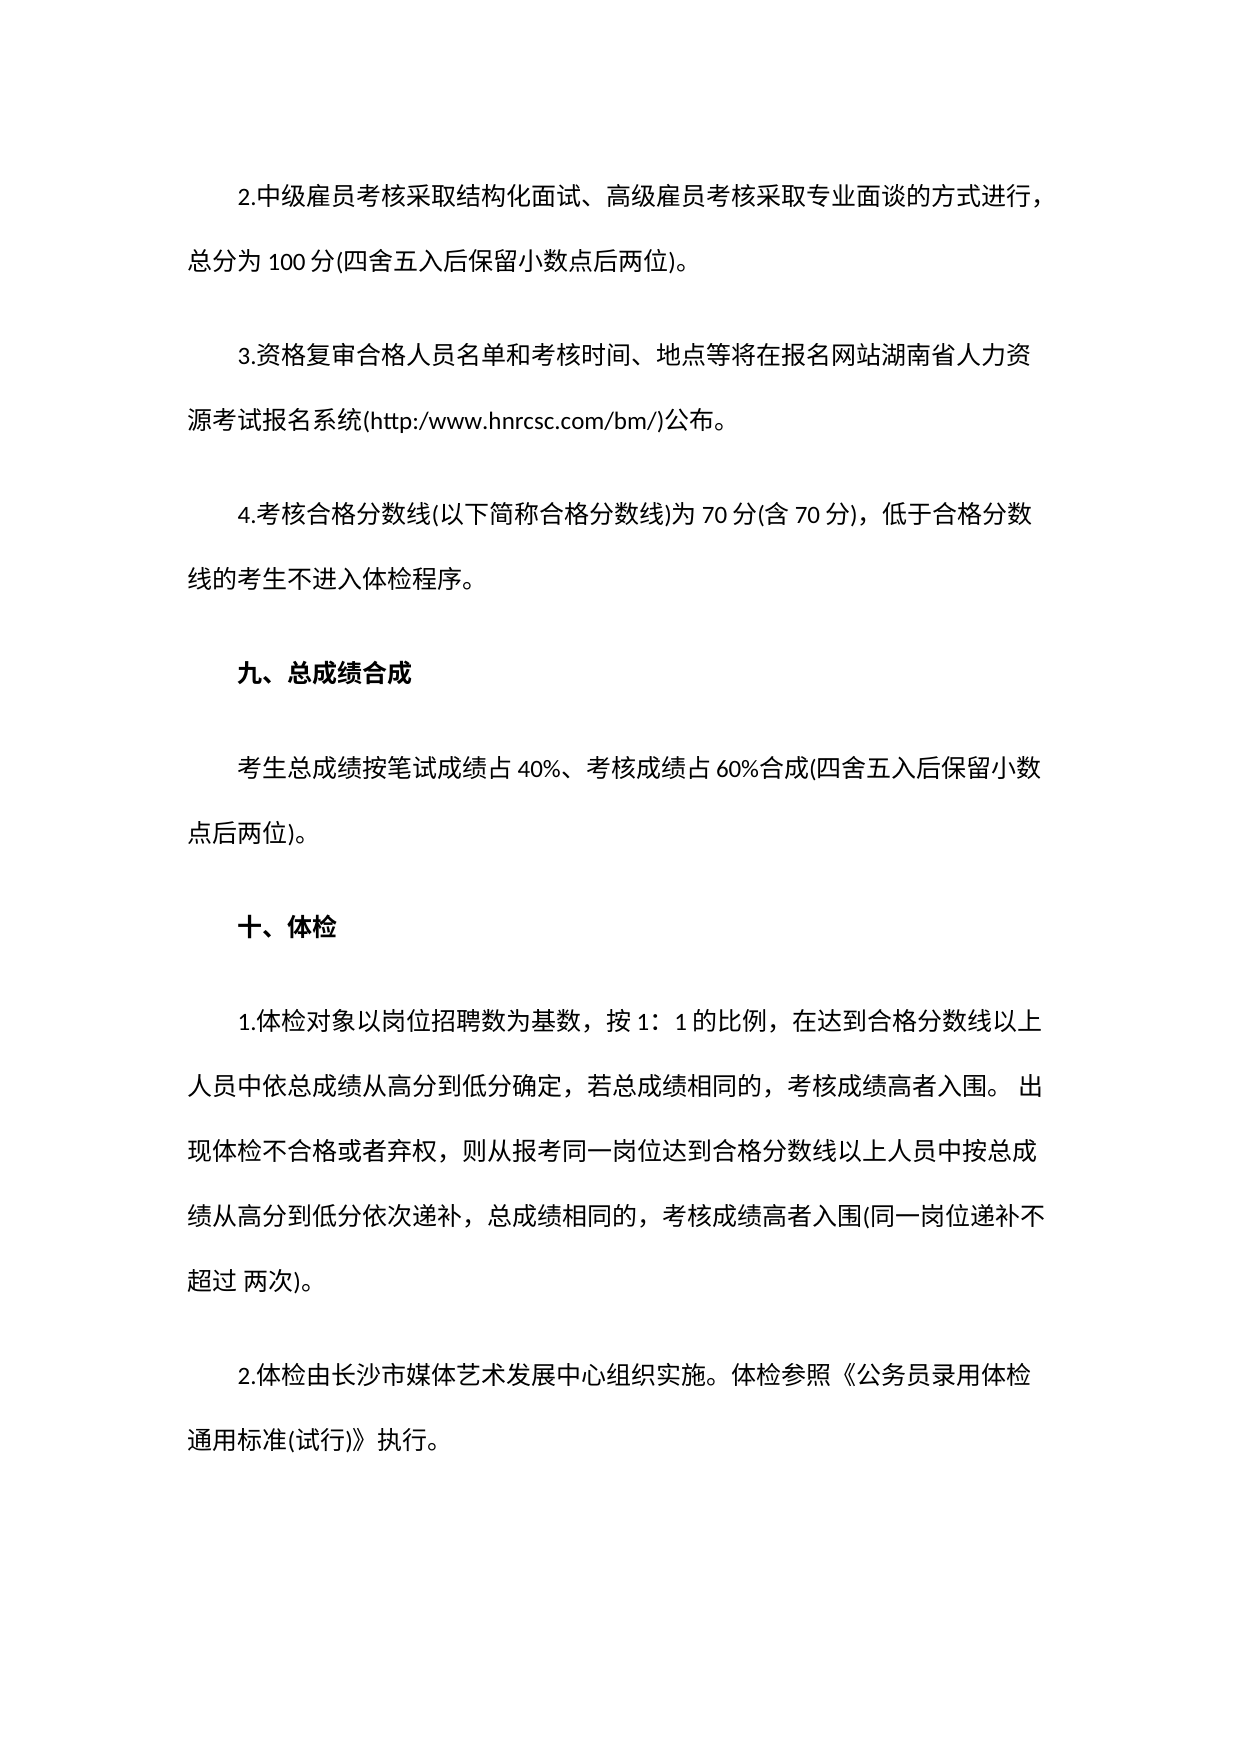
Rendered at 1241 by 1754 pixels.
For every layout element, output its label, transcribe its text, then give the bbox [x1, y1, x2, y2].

text 1.体检对象以岗位招聘数为基数，按1：1的比例，在达到合格分数线以上人员中依总成绩从高分到低分确定，若总成绩相同的，考核成绩高者入围。 出现体检不合格或者弃权，则从报考同一岗位达到合格分数线以上人员中按总成绩从高分到低分依次递补，总成绩相同的，考核成绩高者入围(同一岗位递补不超过 两次)。 [187, 987, 1053, 1312]
text 2.体检由长沙市媒体艺术发展中心组织实施。体检参照《公务员录用体检通用标准(试行)》执行。 [187, 1341, 1053, 1471]
text 3.资格复审合格人员名单和考核时间、地点等将在报名网站湖南省人力资源考试报名系统(http:/www.hnrcsc.com/bm/)公布。 [187, 321, 1053, 451]
text 十、体检 [187, 893, 1053, 958]
text 九、总成绩合成 [187, 639, 1053, 704]
text 考生总成绩按笔试成绩占40%、考核成绩占60%合成(四舍五入后保留小数点后两位)。 [187, 734, 1053, 864]
text 2.中级雇员考核采取结构化面试、高级雇员考核采取专业面谈的方式进行，总分为100分(四舍五入后保留小数点后两位)。 [187, 162, 1053, 292]
text 4.考核合格分数线(以下简称合格分数线)为70分(含70分)，低于合格分数线的考生不进入体检程序。 [187, 480, 1053, 610]
